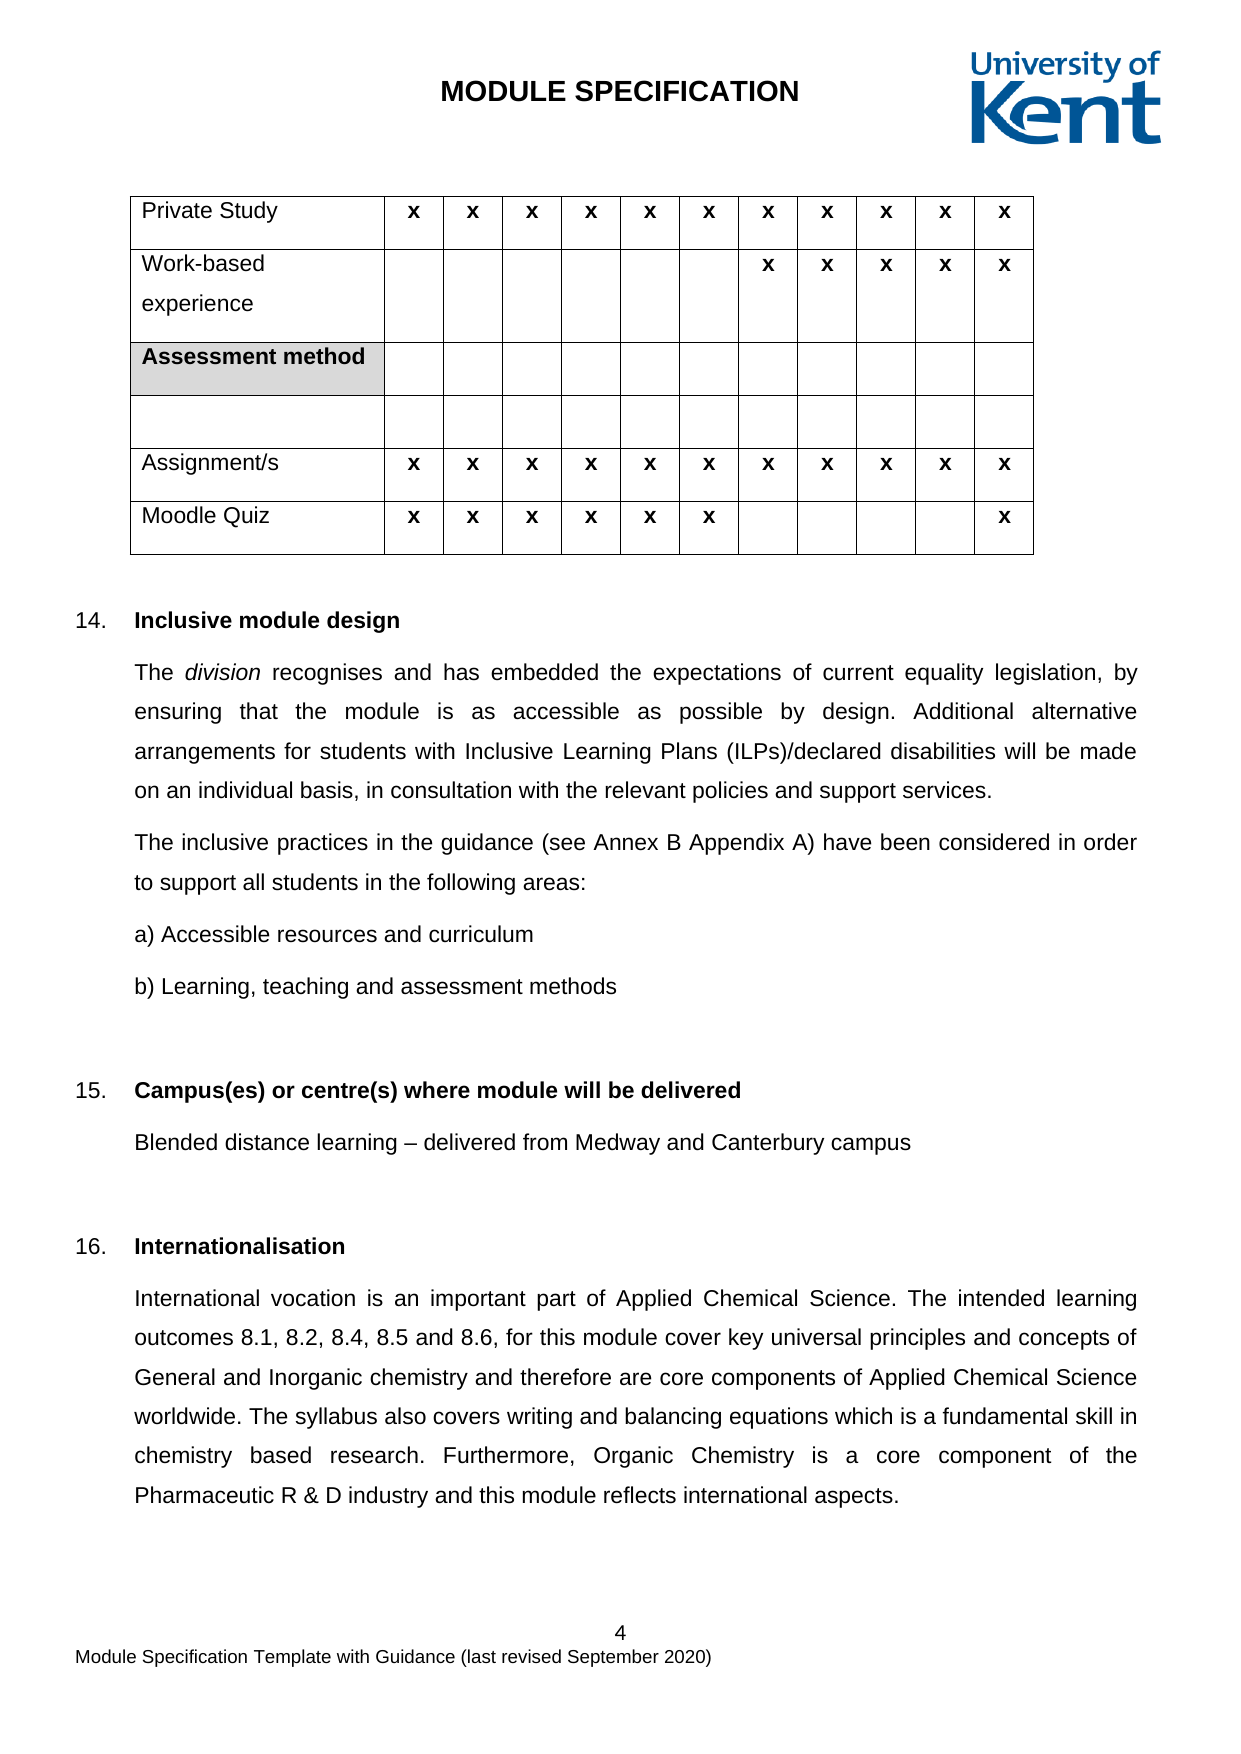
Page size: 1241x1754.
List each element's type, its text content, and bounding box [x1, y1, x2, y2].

table_cell [975, 343, 1033, 395]
table_cell [503, 343, 561, 395]
table_cell x [739, 197, 797, 249]
text The inclusive practices in the guidance (see Annex B Appendix A) have been considered in order to support all students in the following areas: [134, 829, 1138, 895]
table_cell x [444, 449, 502, 501]
table_cell x [562, 449, 620, 501]
table_cell [857, 343, 915, 395]
table_cell x [621, 449, 679, 501]
table_cell [444, 343, 502, 395]
table_cell x [857, 449, 915, 501]
table_cell [385, 343, 443, 395]
table_cell [621, 250, 679, 342]
table_cell x [798, 250, 856, 342]
table_cell [385, 396, 443, 448]
table_cell [916, 396, 974, 448]
table_cell x [444, 502, 502, 554]
table_cell x [798, 449, 856, 501]
table_cell x [798, 197, 856, 249]
table_cell x [385, 197, 443, 249]
table_cell [798, 343, 856, 395]
table_cell [857, 502, 915, 554]
table_cell [562, 250, 620, 342]
table_cell Work-based experience [131, 250, 384, 342]
table_cell Assessment method [131, 343, 384, 395]
table_cell x [680, 197, 738, 249]
table_cell [562, 396, 620, 448]
text a) Accessible resources and curriculum [134, 921, 1138, 947]
list Internationalisation [75, 1233, 1138, 1259]
table_cell x [975, 449, 1033, 501]
table_cell x [680, 502, 738, 554]
table_cell x [562, 502, 620, 554]
table_cell x [975, 502, 1033, 554]
table_cell [916, 502, 974, 554]
table_cell [131, 396, 384, 448]
table_cell [857, 396, 915, 448]
table_cell x [975, 250, 1033, 342]
table_cell x [975, 197, 1033, 249]
table_cell Assignment/s [131, 449, 384, 501]
picture [970, 48, 1163, 145]
table_cell [680, 396, 738, 448]
table_cell x [739, 449, 797, 501]
text International vocation is an important part of Applied Chemical Science. The intended learning outcomes 8.1, 8.2, 8.4, 8.5 and 8.6, for this module cover key universal principles and concepts of General and Inorganic chemistry and therefore are core components of Applied Chemical Science worldwide. The syllabus also covers writing and balancing equations which is a fundamental skill in chemistry based research. Furthermore, Organic Chemistry is a core component of the Pharmaceutic R & D industry and this module reflects international aspects. [134, 1284, 1138, 1508]
table_cell [503, 250, 561, 342]
table_cell [975, 396, 1033, 448]
table_cell x [916, 197, 974, 249]
list Inclusive module design [75, 607, 1138, 633]
table_cell x [503, 449, 561, 501]
table_cell x [503, 502, 561, 554]
table_cell x [621, 502, 679, 554]
text Blended distance learning – delivered from Medway and Canterbury campus [134, 1129, 1138, 1155]
table_cell x [444, 197, 502, 249]
text The division recognises and has embedded the expectations of current equality legislation, by ensuring that the module is as accessible as possible by design. Additional alternative arrangements for students with Inclusive Learning Plans (ILPs)/declared disabilities will be made on an individual basis, in consultation with the relevant policies and support services. [134, 659, 1138, 804]
table_cell [385, 250, 443, 342]
table_cell [916, 343, 974, 395]
table_cell x [916, 449, 974, 501]
table_cell x [857, 250, 915, 342]
table_cell [562, 343, 620, 395]
table_cell x [385, 502, 443, 554]
table_cell [621, 396, 679, 448]
text b) Learning, teaching and assessment methods [134, 973, 1138, 999]
table_cell x [680, 449, 738, 501]
table_cell [680, 343, 738, 395]
table_cell x [385, 449, 443, 501]
table_cell [680, 250, 738, 342]
table_cell x [562, 197, 620, 249]
table_cell x [739, 250, 797, 342]
table_cell Private Study [131, 197, 384, 249]
table_cell [798, 502, 856, 554]
table_cell [621, 343, 679, 395]
table_cell [444, 396, 502, 448]
table_cell [444, 250, 502, 342]
table_cell [739, 343, 797, 395]
table_cell [503, 396, 561, 448]
table_cell [798, 396, 856, 448]
table_cell x [621, 197, 679, 249]
table_cell x [857, 197, 915, 249]
table_cell x [503, 197, 561, 249]
table_cell [739, 396, 797, 448]
table_cell Moodle Quiz [131, 502, 384, 554]
list Campus(es) or centre(s) where module will be delivered [75, 1077, 1138, 1103]
table_cell x [916, 250, 974, 342]
table_cell [739, 502, 797, 554]
